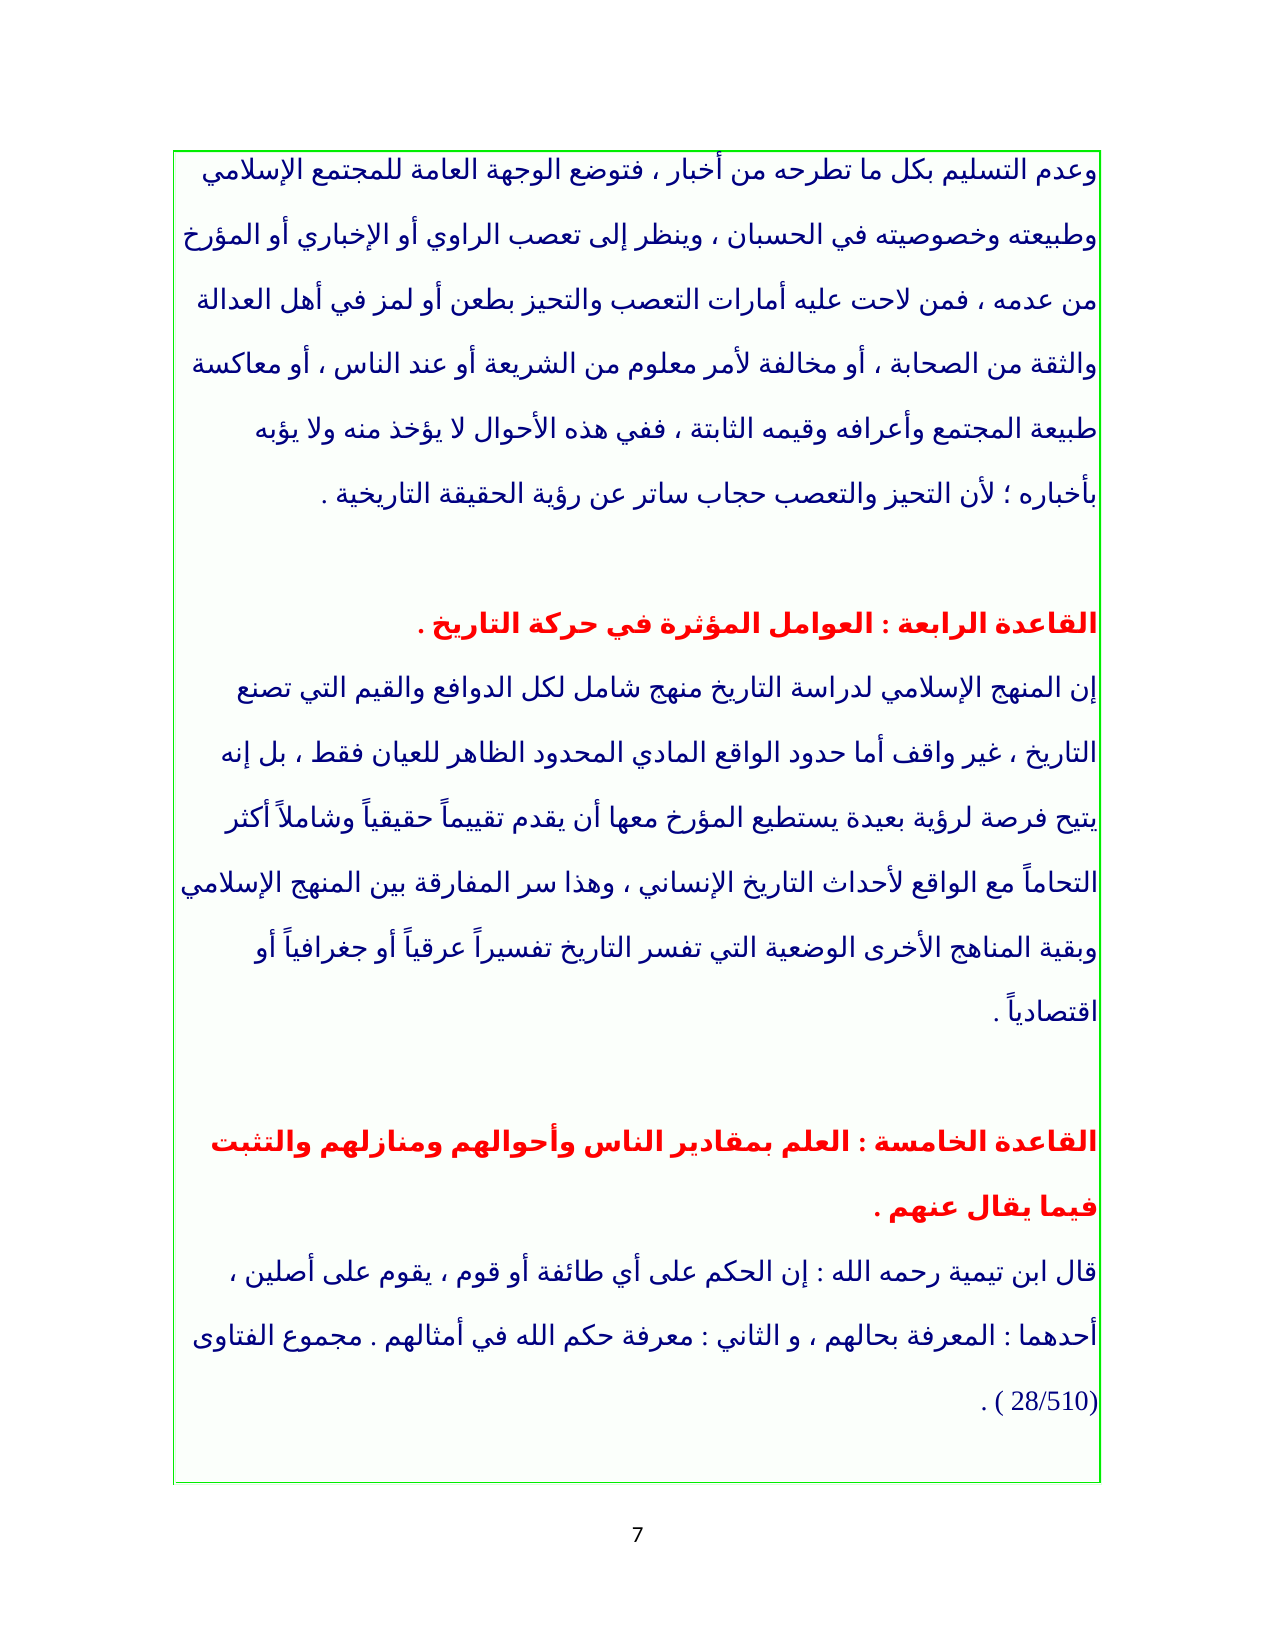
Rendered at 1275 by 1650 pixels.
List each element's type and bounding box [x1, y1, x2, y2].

table_cell [176, 153, 1099, 1481]
